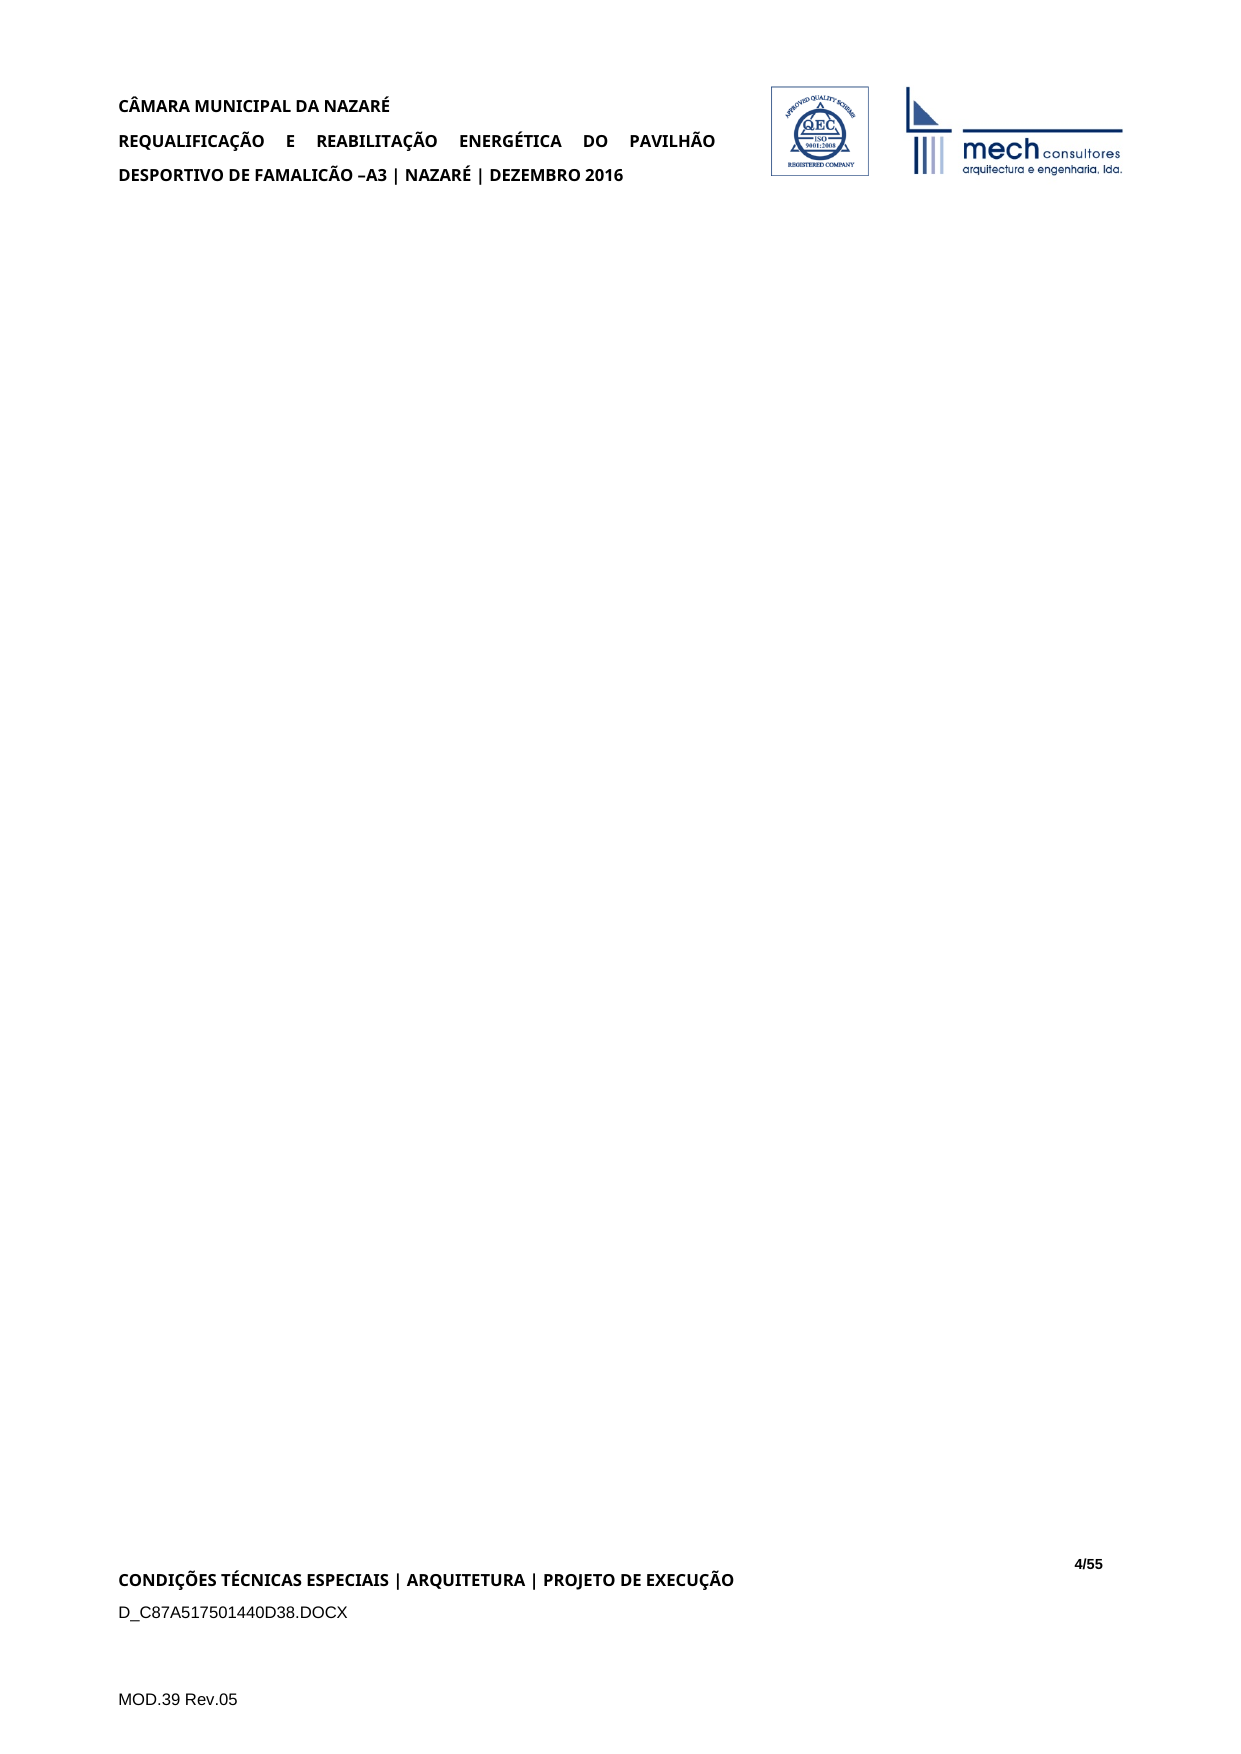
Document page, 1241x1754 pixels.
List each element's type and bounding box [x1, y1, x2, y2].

picture [771, 86, 869, 176]
picture [870, 63, 1158, 212]
